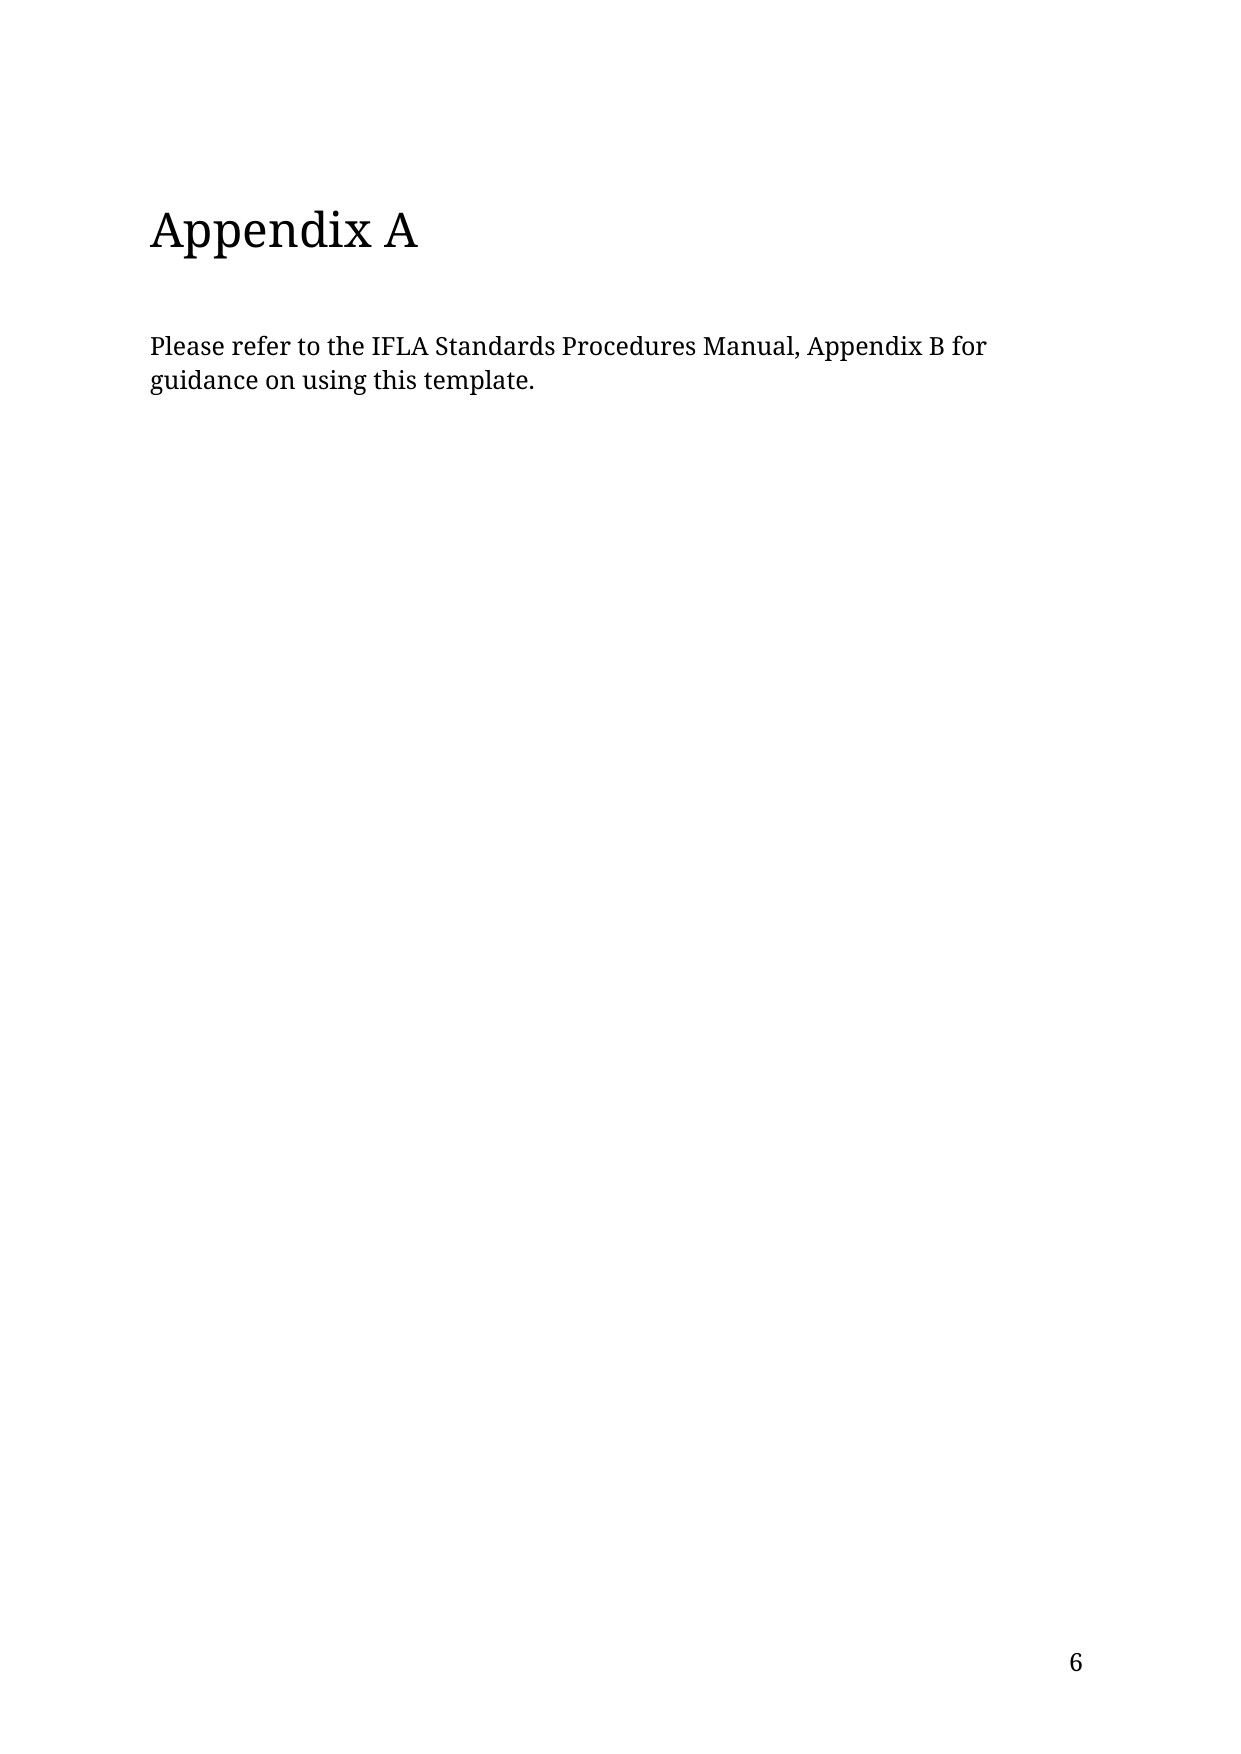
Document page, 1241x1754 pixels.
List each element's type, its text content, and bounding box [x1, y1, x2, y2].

text Please refer to the IFLA Standards Procedures Manual, Appendix B for guidance on using this template. [150, 328, 1090, 397]
subtitle Appendix A [150, 197, 1090, 262]
